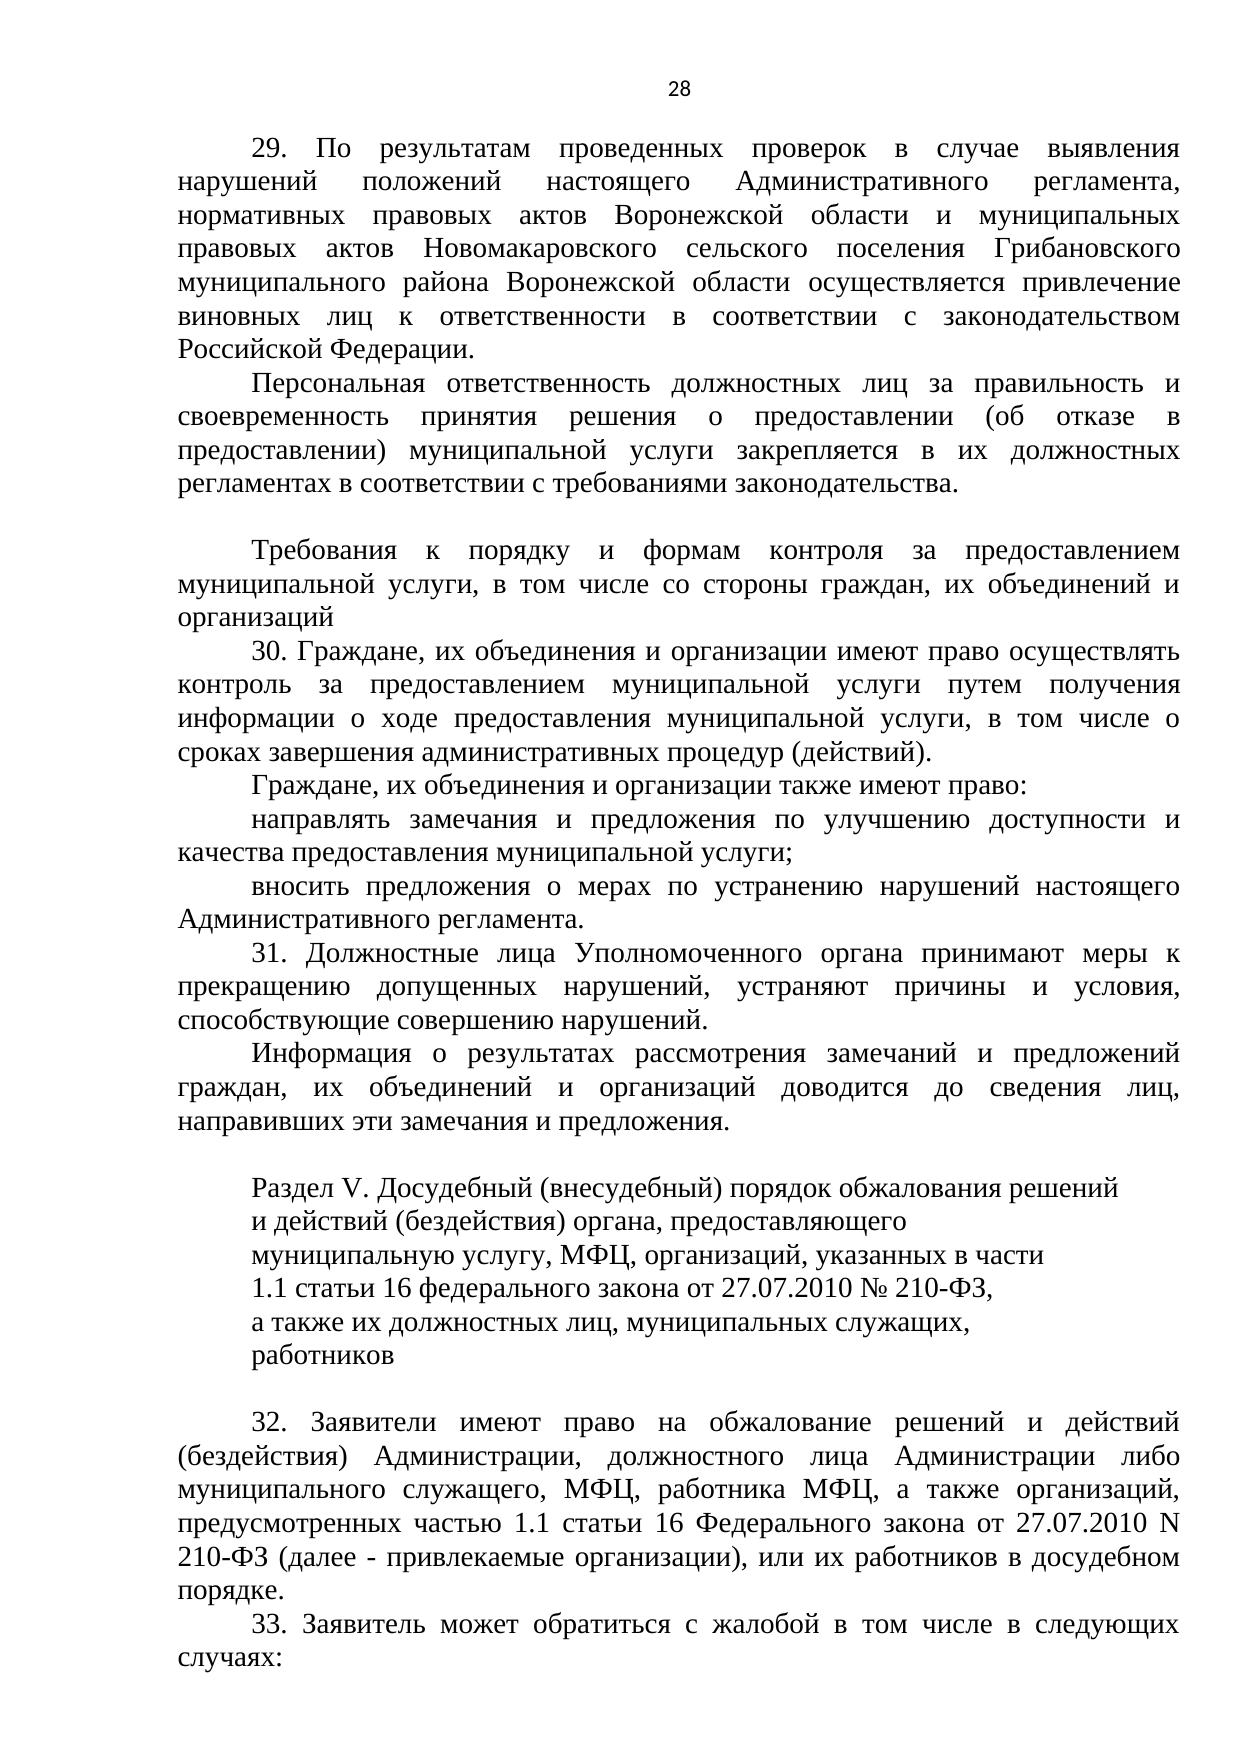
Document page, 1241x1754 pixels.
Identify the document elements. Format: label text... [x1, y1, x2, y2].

text вносить предложения о мерах по устранению нарушений настоящего Административного регламента. [177, 868, 1181, 935]
text муниципальную услугу, МФЦ, организаций, указанных в части [177, 1237, 1181, 1270]
text Граждане, их объединения и организации также имеют право: [177, 767, 1181, 801]
text и действий (бездействия) органа, предоставляющего [177, 1203, 1181, 1237]
text 32. Заявители имеют право на обжалование решений и действий (бездействия) Администрации, должностного лица Администрации либо муниципального служащего, МФЦ, работника МФЦ, а также организаций, предусмотренных частью 1.1 статьи 16 Федерального закона от 27.07.2010 N 210-ФЗ (далее - привлекаемые организации), или их работников в досудебном порядке. [177, 1404, 1181, 1606]
text а также их должностных лиц, муниципальных служащих, [177, 1304, 1181, 1337]
text Требования к порядку и формам контроля за предоставлением муниципальной услуги, в том числе со стороны граждан, их объединений и организаций [177, 532, 1181, 633]
text 1.1 статьи 16 федерального закона от 27.07.2010 № 210-ФЗ, [177, 1270, 1181, 1304]
text Раздел V. Досудебный (внесудебный) порядок обжалования решений [177, 1170, 1181, 1203]
text 29. По результатам проведенных проверок в случае выявления нарушений положений настоящего Административного регламента, нормативных правовых актов Воронежской области и муниципальных правовых актов Новомакаровского сельского поселения Грибановского муниципального района Воронежской области осуществляется привлечение виновных лиц к ответственности в соответствии с законодательством Российской Федерации. [177, 130, 1181, 365]
text 33. Заявитель может обратиться с жалобой в том числе в следующих случаях: [177, 1606, 1181, 1673]
text направлять замечания и предложения по улучшению доступности и качества предоставления муниципальной услуги; [177, 801, 1181, 868]
text 30. Граждане, их объединения и организации имеют право осуществлять контроль за предоставлением муниципальной услуги путем получения информации о ходе предоставления муниципальной услуги, в том числе о сроках завершения административных процедур (действий). [177, 633, 1181, 767]
text Информация о результатах рассмотрения замечаний и предложений граждан, их объединений и организаций доводится до сведения лиц, направивших эти замечания и предложения. [177, 1036, 1181, 1136]
text Персональная ответственность должностных лиц за правильность и своевременность принятия решения о предоставлении (об отказе в предоставлении) муниципальной услуги закрепляется в их должностных регламентах в соответствии с требованиями законодательства. [177, 365, 1181, 499]
text 31. Должностные лица Уполномоченного органа принимают меры к прекращению допущенных нарушений, устраняют причины и условия, способствующие совершению нарушений. [177, 935, 1181, 1036]
text работников [177, 1337, 1181, 1371]
